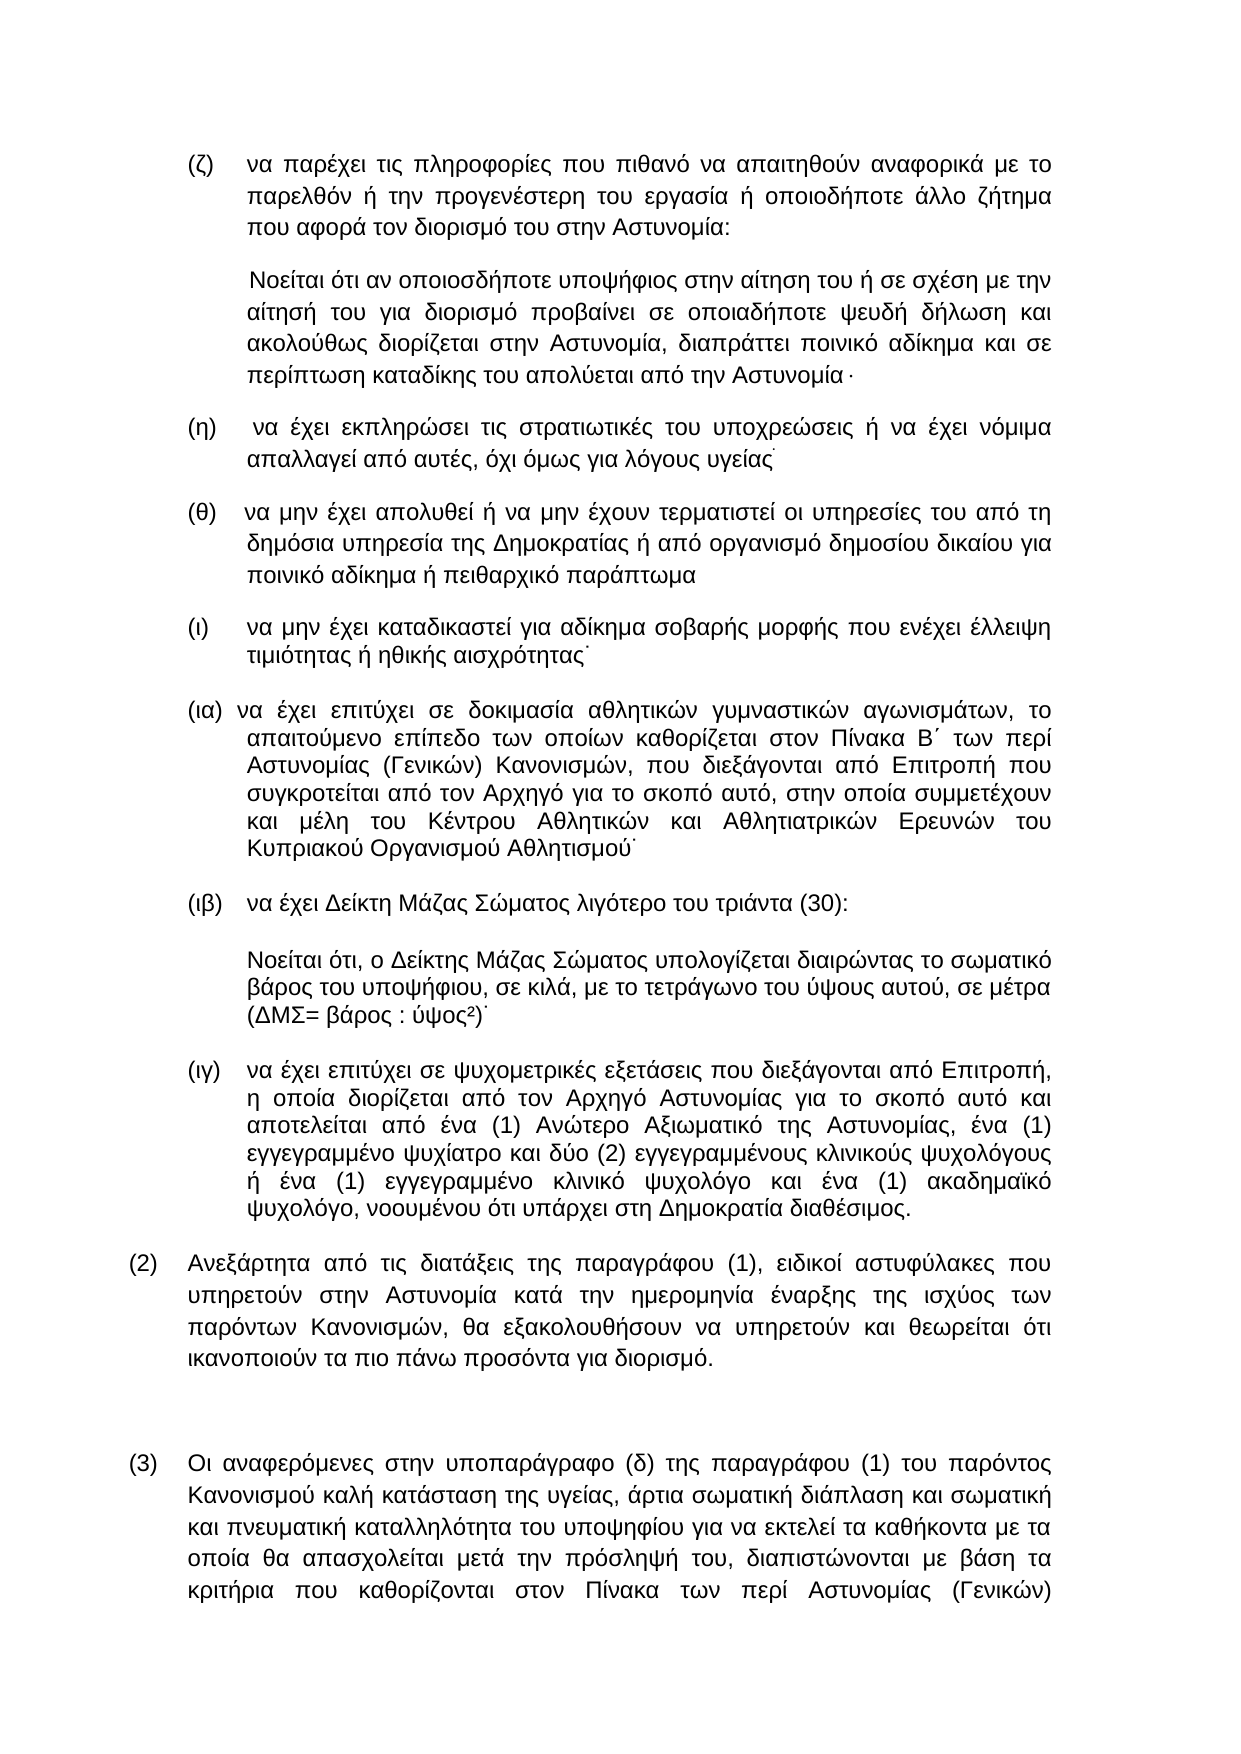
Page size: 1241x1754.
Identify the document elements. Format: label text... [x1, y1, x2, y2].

text (ια) να έχει επιτύχει σε δοκιμασία αθλητικών γυμναστικών αγωνισμάτων, το απαιτούμενο επίπεδο των οποίων καθορίζεται στον Πίνακα Β΄ των περί Αστυνομίας (Γενικών) Κανονισμών, που διεξάγονται από Επιτροπή που συγκροτείται από τον Αρχηγό για το σκοπό αυτό, στην οποία συμμετέχουν και μέλη του Κέντρου Αθλητικών και Αθλητιατρικών Ερευνών του Κυπριακού Οργανισμού Αθλητισμού˙ [187, 696, 1053, 862]
text (2) Ανεξάρτητα από τις διατάξεις της παραγράφου (1), ειδικοί αστυφύλακες που υπηρετούν στην Αστυνομία κατά την ημερομηνία έναρξης της ισχύος των παρόντων Κανονισμών, θα εξακολουθήσουν να υπηρετούν και θεωρείται ότι ικανοποιούν τα πιο πάνω προσόντα για διορισμό. [128, 1249, 1053, 1372]
text Νοείται ότι αν οποιοσδήποτε υποψήφιος στην αίτηση του ή σε σχέση με την αίτησή του για διορισμό προβαίνει σε οποιαδήποτε ψευδή δήλωση και ακολούθως διορίζεται στην Αστυνομία, διαπράττει ποινικό αδίκημα και σε περίπτωση καταδίκης του απολύεται από την Αστυνομία [187, 266, 1053, 388]
text (ιγ) να έχει επιτύχει σε ψυχομετρικές εξετάσεις που διεξάγονται από Επιτροπή, η οποία διορίζεται από τον Αρχηγό Αστυνομίας για το σκοπό αυτό και αποτελείται από ένα (1) Ανώτερο Αξιωματικό της Αστυνομίας, ένα (1) εγγεγραμμένο ψυχίατρο και δύο (2) εγγεγραμμένους κλινικούς ψυχολόγους ή ένα (1) εγγεγραμμένο κλινικό ψυχολόγο και ένα (1) ακαδημαϊκό ψυχολόγο, νοουμένου ότι υπάρχει στη Δημοκρατία διαθέσιμος. [187, 1056, 1053, 1222]
text (θ) να μην έχει απολυθεί ή να μην έχουν τερματιστεί οι υπηρεσίες του από τη δημόσια υπηρεσία της Δημοκρατίας ή από οργανισμό δημοσίου δικαίου για ποινικό αδίκημα ή πειθαρχικό παράπτωμα [187, 497, 1053, 588]
text (η) να έχει εκπληρώσει τις στρατιωτικές του υποχρεώσεις ή να έχει νόμιμα απαλλαγεί από αυτές, όχι όμως για λόγους υγείαςֹ [187, 413, 1053, 473]
text (ι) να μην έχει καταδικαστεί για αδίκημα σοβαρής μορφής που ενέχει έλλειψη τιμιότητας ή ηθικής αισχρότητας˙ [187, 613, 1053, 668]
text Νοείται ότι, ο Δείκτης Μάζας Σώματος υπολογίζεται διαιρώντας το σωματικό βάρος του υποψήφιου, σε κιλά, με το τετράγωνο του ύψους αυτού, σε μέτρα (ΔΜΣ= βάρος : ύψος²)˙ [247, 946, 1053, 1028]
text (ζ) να παρέχει τις πληροφορίες που πιθανό να απαιτηθούν αναφορικά με το παρελθόν ή την προγενέστερη του εργασία ή οποιοδήποτε άλλο ζήτημα που αφορά τον διορισμό του στην Αστυνομία: [187, 150, 1053, 241]
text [128, 1449, 1053, 1604]
text (ιβ) να έχει Δείκτη Μάζας Σώματος λιγότερο του τριάντα (30): [187, 889, 1053, 917]
